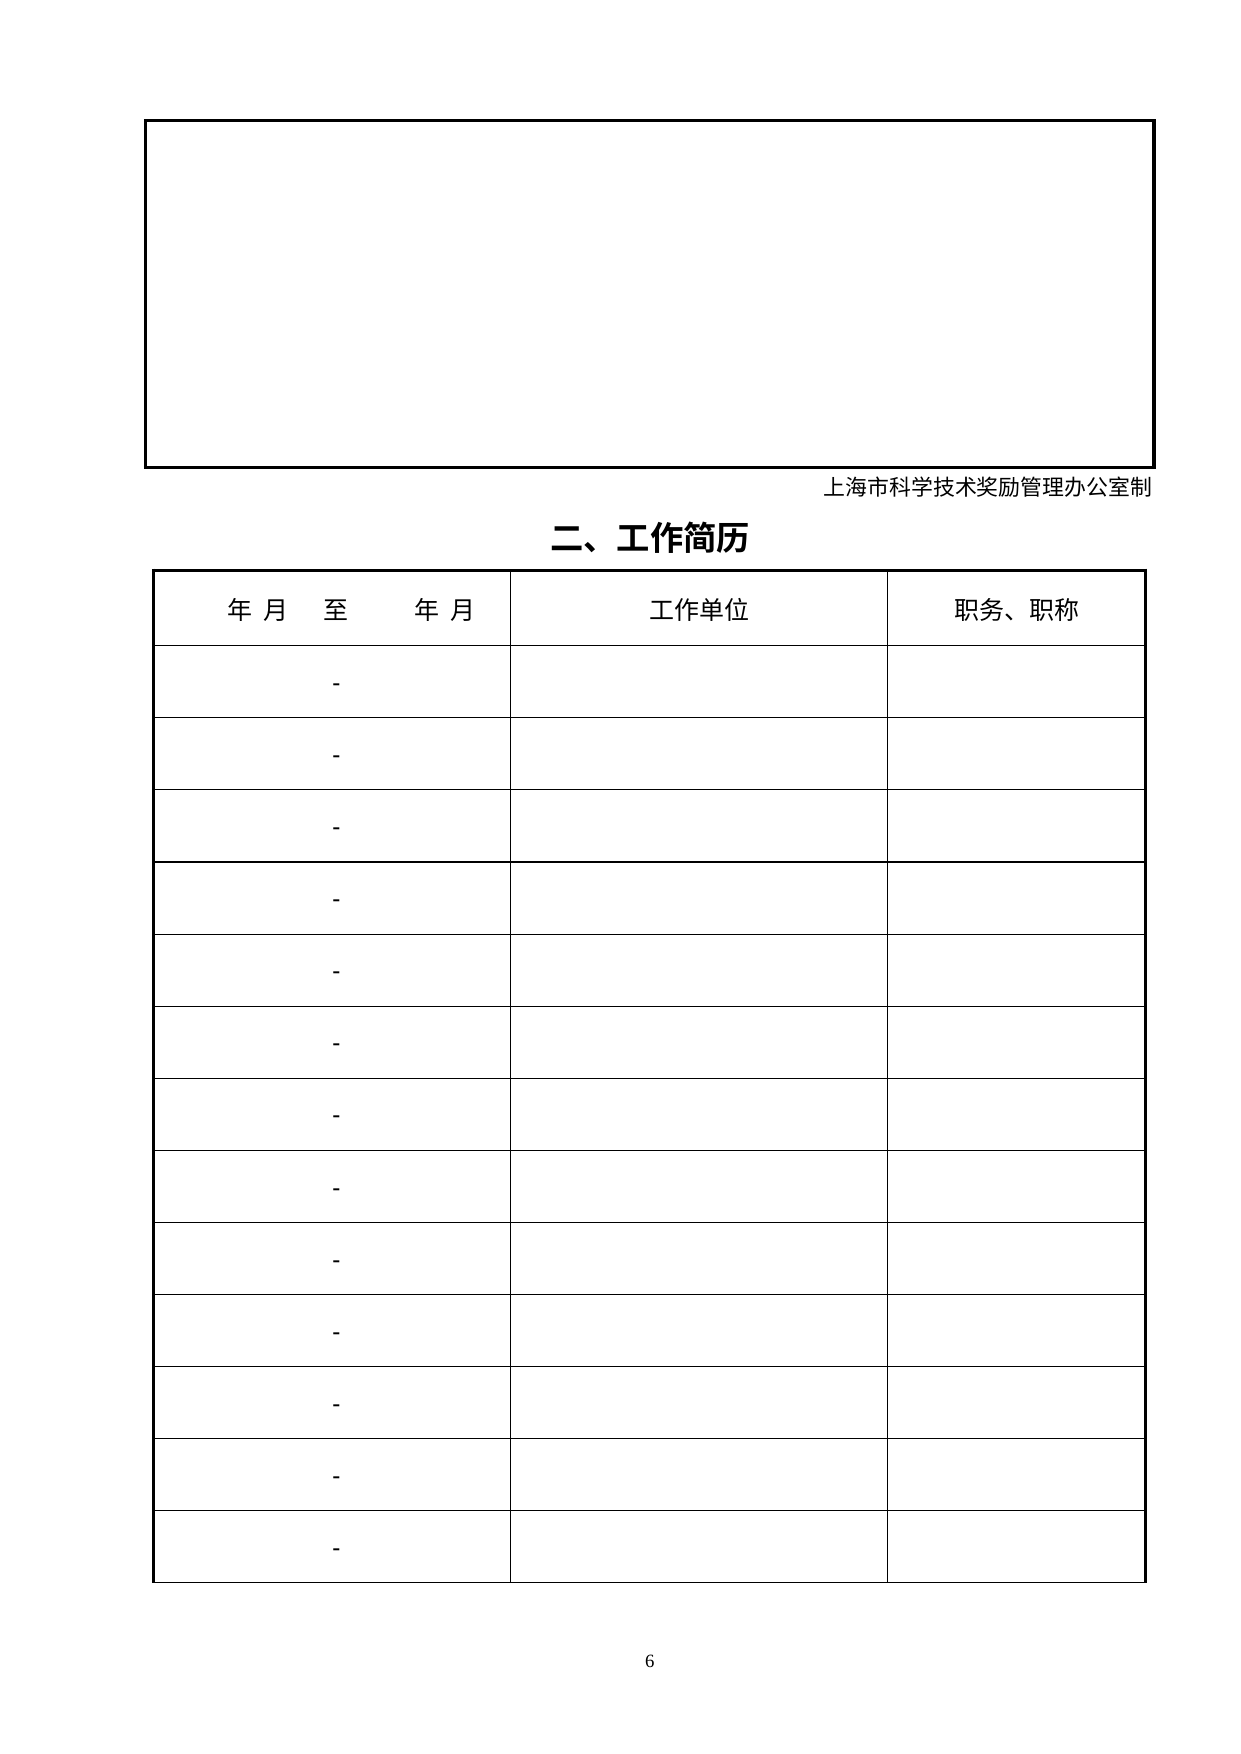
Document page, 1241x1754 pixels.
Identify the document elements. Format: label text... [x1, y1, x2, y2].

table_cell [888, 1007, 1144, 1078]
table_cell [888, 1079, 1144, 1150]
table_cell [360, 1439, 510, 1510]
table_cell [155, 1367, 312, 1438]
table_cell [888, 718, 1144, 789]
table_cell [360, 863, 510, 933]
table_cell [155, 1007, 312, 1078]
table_cell [888, 863, 1144, 933]
table_cell - [312, 1367, 360, 1438]
table_cell [360, 1223, 510, 1294]
table_cell - [312, 718, 360, 789]
table_cell [155, 863, 312, 933]
table_cell [360, 718, 510, 789]
table_cell [360, 1367, 510, 1438]
table_cell [360, 1511, 510, 1582]
table_cell [155, 718, 312, 789]
table_cell [511, 1439, 887, 1510]
table_cell [888, 1367, 1144, 1438]
table_cell [511, 646, 887, 717]
table_cell [360, 790, 510, 861]
table_cell [155, 790, 312, 861]
table_cell [360, 1295, 510, 1366]
table_cell [888, 935, 1144, 1006]
table_cell [511, 1007, 887, 1078]
table_cell [360, 935, 510, 1006]
table_cell - [312, 1439, 360, 1510]
table_cell - [312, 1079, 360, 1150]
table_cell [155, 1223, 312, 1294]
table_cell - [312, 1223, 360, 1294]
table_cell - [312, 1295, 360, 1366]
table_cell [360, 1151, 510, 1222]
table_header 年 月 [360, 572, 510, 645]
table_cell [155, 1439, 312, 1510]
table_cell [155, 1511, 312, 1582]
table_cell [511, 1151, 887, 1222]
table_cell [888, 646, 1144, 717]
table_cell [155, 935, 312, 1006]
table_cell [511, 1223, 887, 1294]
table_cell [511, 1367, 887, 1438]
table_cell [888, 790, 1144, 861]
table_cell [888, 1295, 1144, 1366]
table_cell [360, 1079, 510, 1150]
table_header 职务、职称 [888, 572, 1144, 645]
text 上海市科学技术奖励管理办公室制 [148, 469, 1152, 502]
table_cell [360, 646, 510, 717]
table_cell [155, 1295, 312, 1366]
table_cell - [312, 935, 360, 1006]
table_cell [511, 935, 887, 1006]
table_header 至 [312, 572, 360, 645]
table_cell [888, 1151, 1144, 1222]
text 二、工作简历 [148, 502, 1152, 568]
table_cell [511, 1511, 887, 1582]
table_cell [155, 1151, 312, 1222]
table_cell [888, 1439, 1144, 1510]
table_cell [155, 646, 312, 717]
table_cell [147, 122, 1152, 466]
table_cell [511, 1295, 887, 1366]
table_cell [511, 1079, 887, 1150]
table_cell - [312, 1511, 360, 1582]
table_cell [511, 863, 887, 933]
table_cell - [312, 790, 360, 861]
table_cell [888, 1223, 1144, 1294]
table_cell - [312, 1007, 360, 1078]
table_cell - [312, 646, 360, 717]
table_cell [511, 718, 887, 789]
table_header 工作单位 [511, 572, 887, 645]
table_cell - [312, 1151, 360, 1222]
table_header 年 月 [155, 572, 312, 645]
table_cell [511, 790, 887, 861]
table_cell [360, 1007, 510, 1078]
table_cell [888, 1511, 1144, 1582]
table_cell - [312, 863, 360, 933]
table_cell [155, 1079, 312, 1150]
